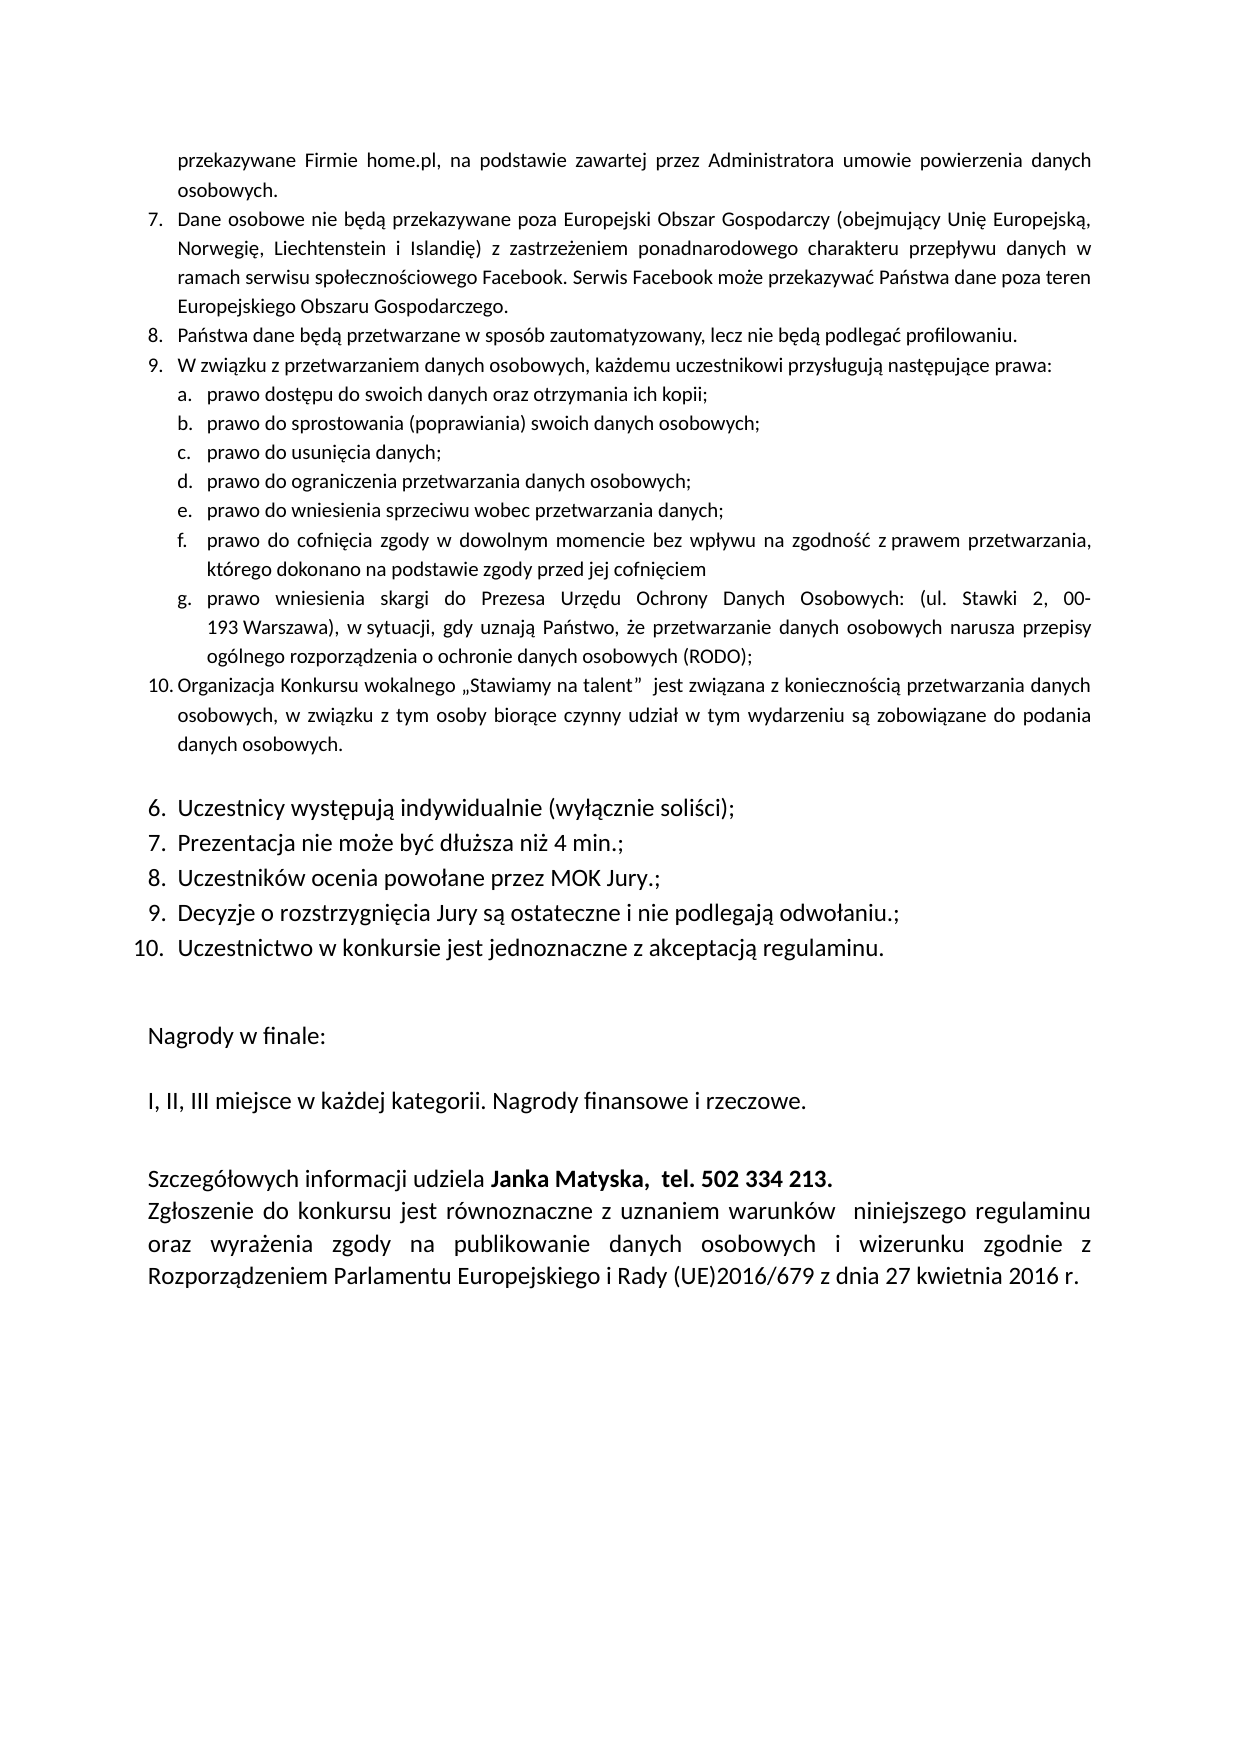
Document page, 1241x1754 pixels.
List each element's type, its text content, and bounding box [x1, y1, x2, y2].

text d. prawo do ograniczenia przetwarzania danych osobowych; [177, 468, 1093, 494]
text Szczegółowych informacji udziela Janka Matyska, tel. 502 334 213. [148, 1163, 1093, 1194]
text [177, 148, 1093, 202]
text 7. Dane osobowe nie będą przekazywane poza Europejski Obszar Gospodarczy (obejmujący Unię Europejską, Norwegię, Liechtenstein i Islandię) z zastrzeżeniem ponadnarodowego charakteru przepływu danych w ramach serwisu społecznościowego Facebook. Serwis Facebook może przekazywać Państwa dane poza teren Europejskiego Obszaru Gospodarczego. [148, 206, 1093, 319]
text Nagrody w finale: [148, 1021, 1093, 1051]
list Uczestnictwo w konkursie jest jednoznaczne z akceptacją regulaminu. [133, 932, 1093, 963]
list Uczestnicy występują indywidualnie (wyłącznie soliści); [148, 792, 1093, 823]
text 10. Organizacja Konkursu wokalnego „Stawiamy na talent” jest związana z koniecznością przetwarzania danych osobowych, w związku z tym osoby biorące czynny udział w tym wydarzeniu są zobowiązane do podania danych osobowych. [148, 673, 1093, 756]
list Decyzje o rozstrzygnięcia Jury są ostateczne i nie podlegają odwołaniu.; [148, 897, 1093, 928]
text f. prawo do cofnięcia zgody w dowolnym momencie bez wpływu na zgodność z prawem przetwarzania, którego dokonano na podstawie zgody przed jej cofnięciem [177, 527, 1093, 581]
list Prezentacja nie może być dłuższa niż 4 min.; [148, 827, 1093, 858]
text e. prawo do wniesienia sprzeciwu wobec przetwarzania danych; [177, 498, 1093, 523]
text b. prawo do sprostowania (poprawiania) swoich danych osobowych; [177, 410, 1093, 436]
text Zgłoszenie do konkursu jest równoznaczne z uznaniem warunków niniejszego regulaminu oraz wyrażenia zgody na publikowanie danych osobowych i wizerunku zgodnie z Rozporządzeniem Parlamentu Europejskiego i Rady (UE)2016/679 z dnia 27 kwietnia 2016 r. [148, 1195, 1093, 1291]
text c. prawo do usunięcia danych; [177, 439, 1093, 465]
text a. prawo dostępu do swoich danych oraz otrzymania ich kopii; [177, 381, 1093, 406]
text 8. Państwa dane będą przetwarzane w sposób zautomatyzowany, lecz nie będą podlegać profilowaniu. [148, 323, 1093, 348]
text 9. W związku z przetwarzaniem danych osobowych, każdemu uczestnikowi przysługują następujące prawa: [148, 352, 1093, 377]
list Uczestników ocenia powołane przez MOK Jury.; [148, 862, 1093, 893]
text I, II, III miejsce w każdej kategorii. Nagrody finansowe i rzeczowe. [148, 1085, 1093, 1116]
text g. prawo wniesienia skargi do Prezesa Urzędu Ochrony Danych Osobowych: (ul. Stawki 2, 00-193 Warszawa), w sytuacji, gdy uznają Państwo, że przetwarzanie danych osobowych narusza przepisy ogólnego rozporządzenia o ochronie danych osobowych (RODO); [177, 585, 1093, 669]
